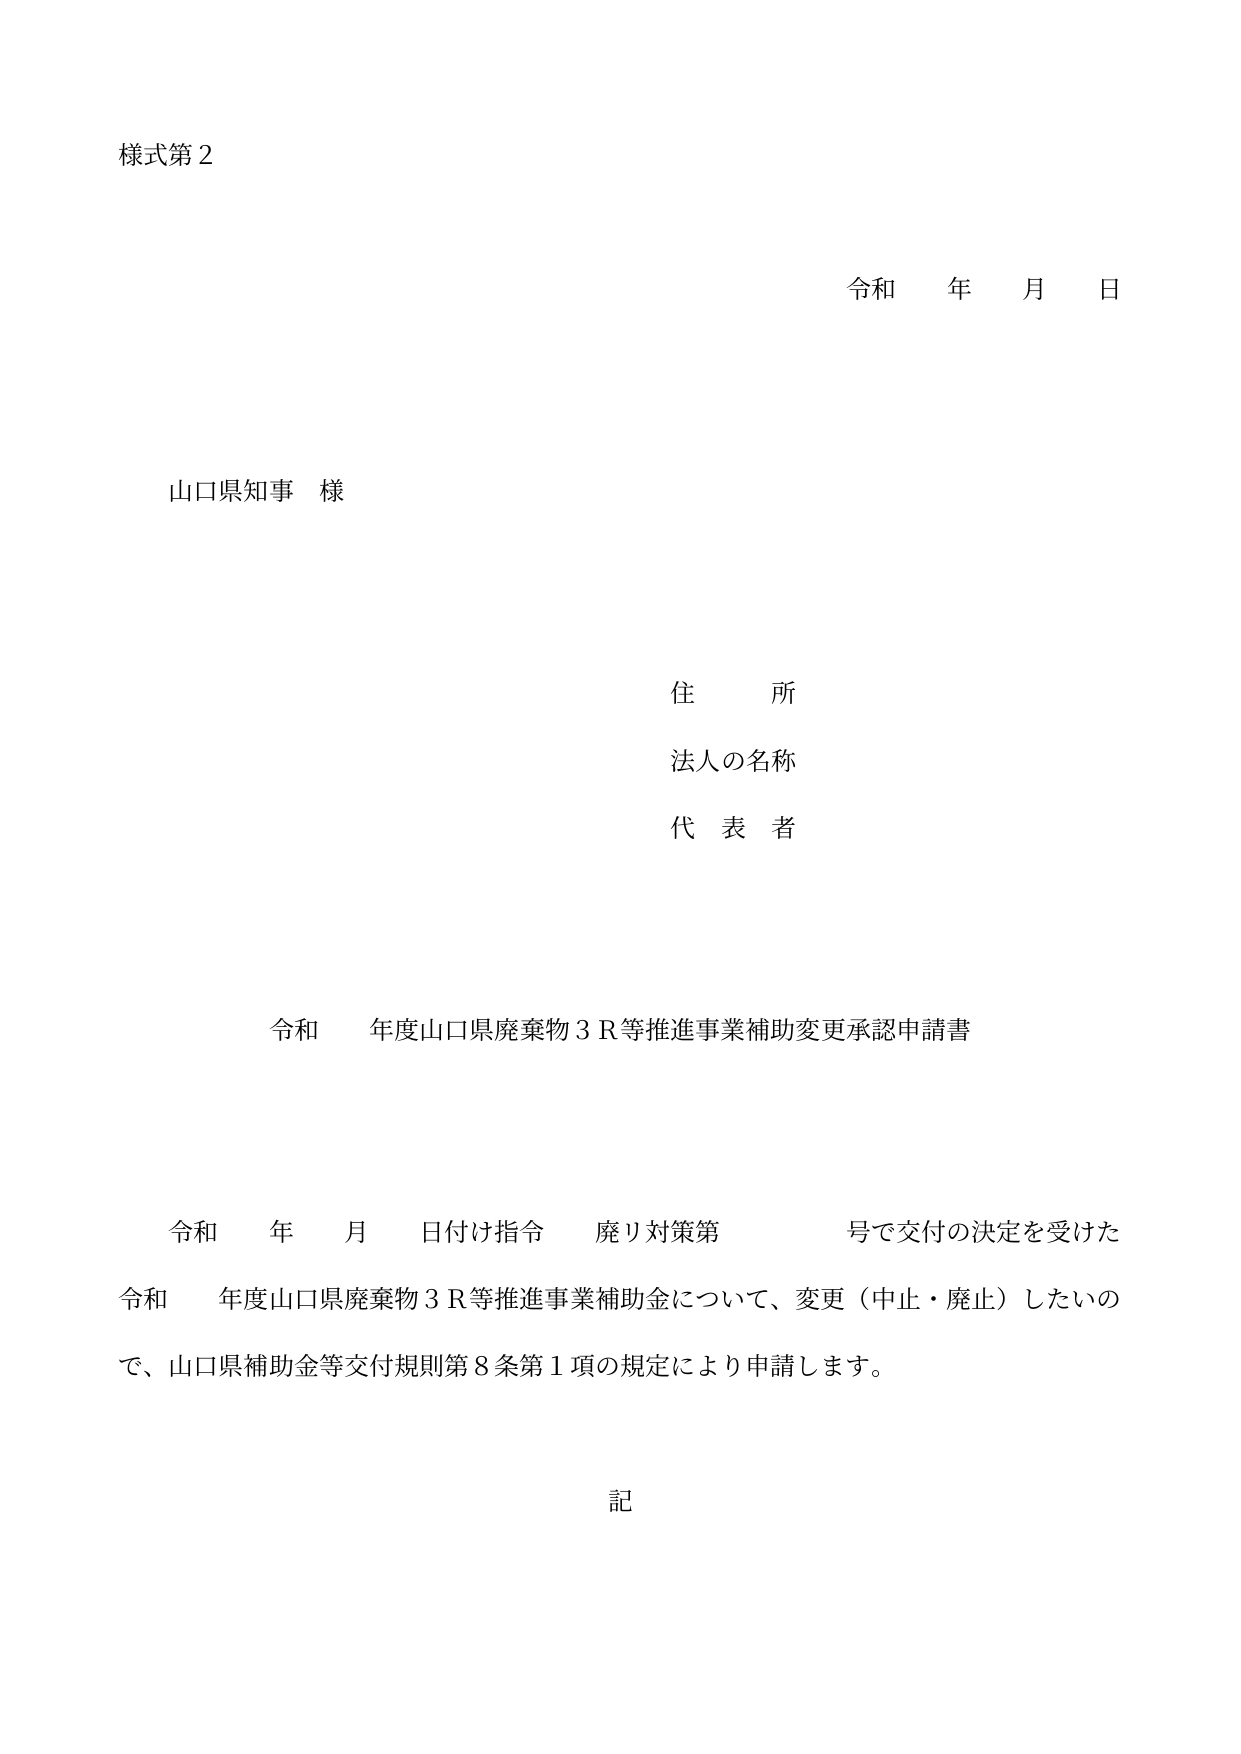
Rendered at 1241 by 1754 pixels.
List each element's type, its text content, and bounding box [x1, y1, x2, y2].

text 令和 年度山口県廃棄物３Ｒ等推進事業補助変更承認申請書 [118, 995, 1122, 1062]
text 山口県知事 様 [118, 456, 1122, 524]
text 代 表 者 [648, 793, 1122, 860]
text 法人の名称 [648, 726, 1122, 793]
subtitle 記 [118, 1466, 1122, 1533]
text 様式第２ [118, 120, 1122, 187]
text 令和 年 月 日付け指令 廃リ対策第 号で交付の決定を受けた令和 年度山口県廃棄物３Ｒ等推進事業補助金について、変更（中止・廃止）したいので、山口県補助金等交付規則第８条第１項の規定により申請します。 [118, 1197, 1122, 1398]
text 住 所 [648, 658, 1122, 726]
text 令和 年 月 日 [118, 254, 1122, 322]
